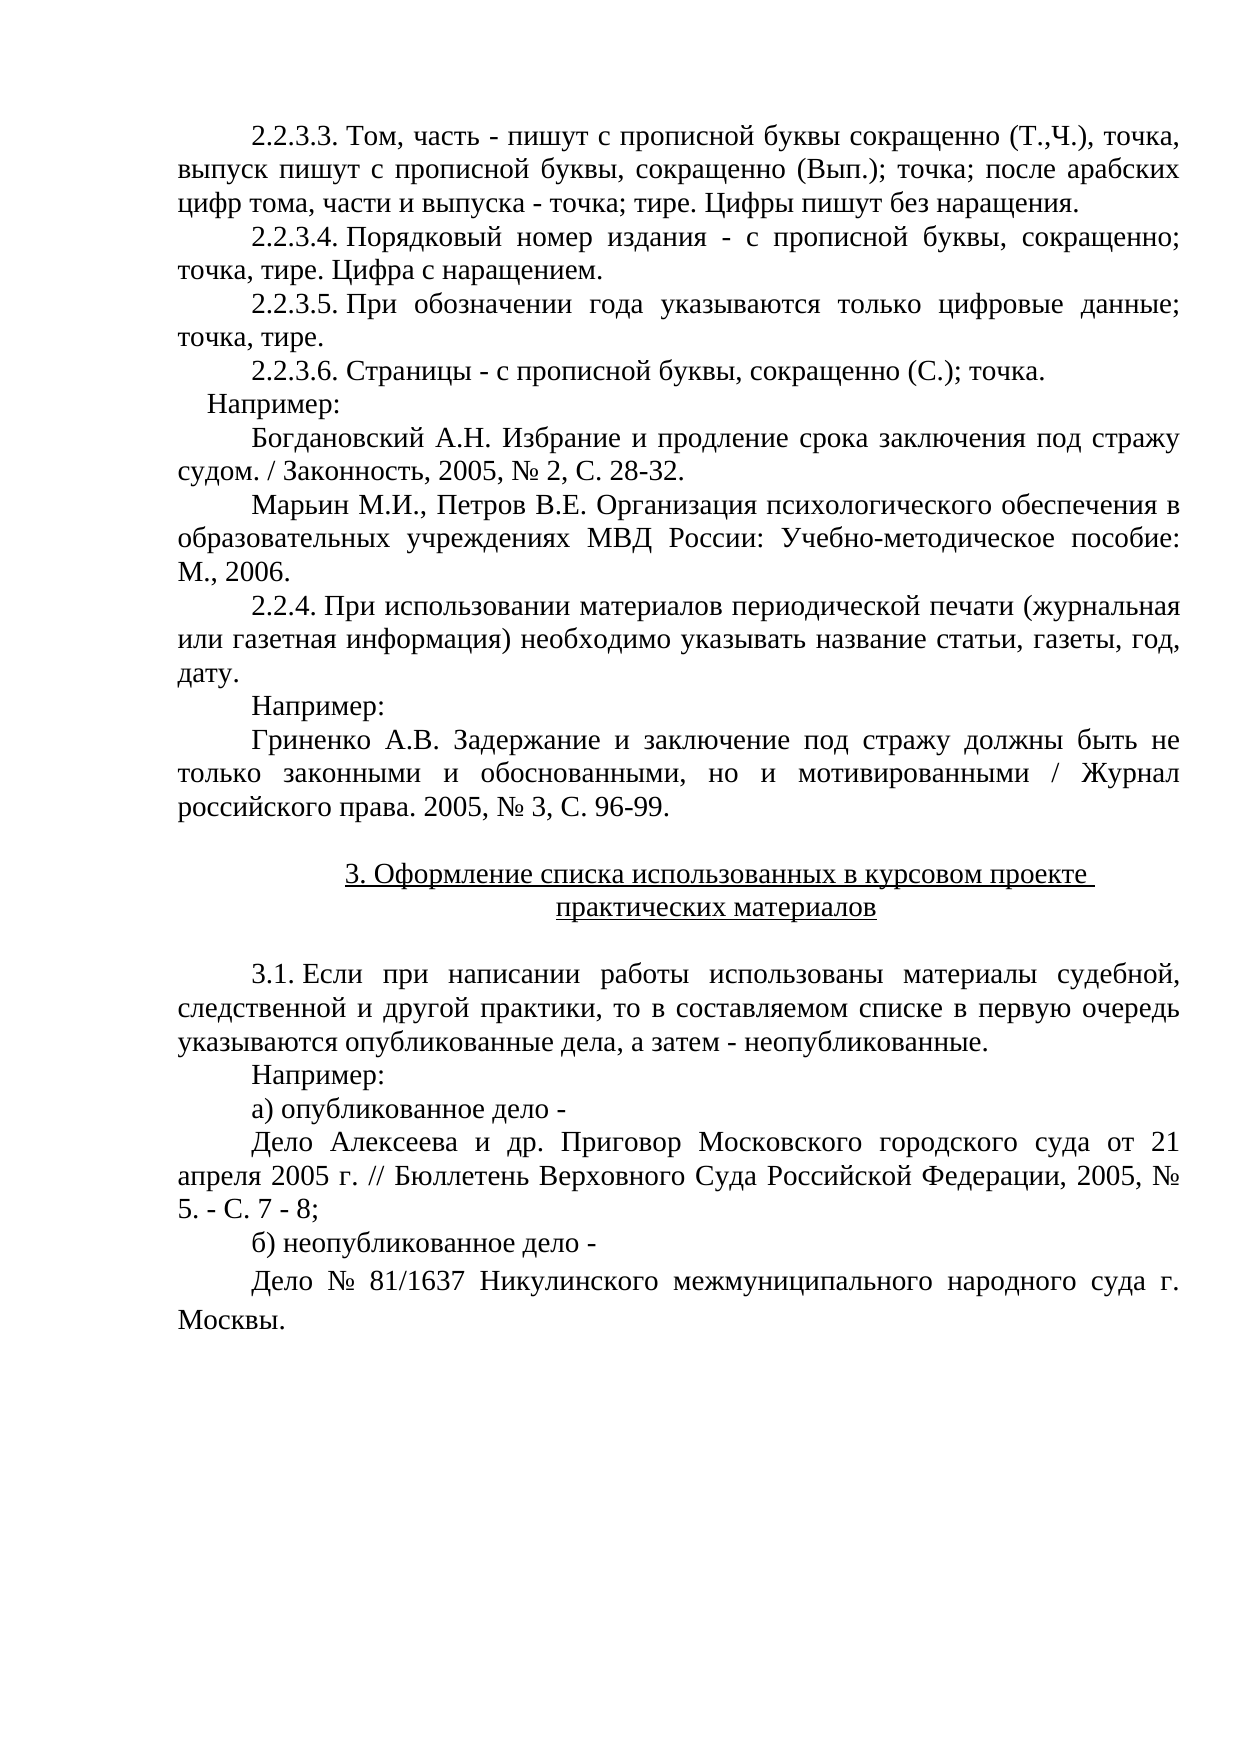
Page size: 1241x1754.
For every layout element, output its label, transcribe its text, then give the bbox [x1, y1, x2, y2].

text Дело Алексеева и др. Приговор Московского городского суда от 21 апреля . // Бюллетень Верховного Суда Российской Федерации, 2005, № 5. - С. 7 - 8; [177, 1124, 1181, 1225]
text 2.2.4. При использовании материалов периодической печати (журнальная или газетная информация) необходимо указывать название статьи, газеты, год, дату. [177, 588, 1181, 688]
text Например: [177, 1057, 1181, 1091]
text а) опубликованное дело - [177, 1091, 1181, 1124]
text Например: [177, 688, 1181, 722]
text 2.2.3.3. Том, часть - пишут с прописной буквы сокращенно (Т.,Ч.), точка, выпуск пишут с прописной буквы, сокращенно (Вып.); точка; после арабских цифр тома, части и выпуска - точка; тире. Цифры пишут без наращения. [177, 118, 1181, 219]
text 2.2.3.5. При обозначении года указываются только цифровые данные; точка, тире. [177, 286, 1181, 353]
text 3. Оформление списка использованных в курсовом проекте [177, 856, 1181, 889]
text 3.1. Если при написании работы использованы материалы судебной, следственной и другой практики, то в составляемом списке в первую очередь указываются опубликованные дела, а затем - неопубликованные. [177, 957, 1181, 1057]
text б) неопубликованное дело - [177, 1225, 1181, 1258]
text Например: [207, 386, 1181, 420]
text Гриненко А.В. Задержание и заключение под стражу должны быть не только законными и обоснованными, но и мотивированными / Журнал российского права. 2005, № 3, С. 96-99. [177, 722, 1181, 822]
text 2.2.3.4. Порядковый номер издания - с прописной буквы, сокращенно; точка, тире. Цифра с наращением. [177, 219, 1181, 286]
text Марьин М.И., Петров В.Е. Организация психологического обеспечения в образовательных учреждениях МВД России: Учебно-методическое пособие: М., 2006. [177, 487, 1181, 588]
text практических материалов [177, 889, 1181, 923]
text Дело № 81/1637 Никулинского межмуниципального народного суда г. Москвы. [177, 1263, 1181, 1336]
text 2.2.3.6. Страницы - с прописной буквы, сокращенно (С.); точка. [177, 353, 1181, 386]
text Богдановский А.Н. Избрание и продление срока заключения под стражу судом. / Законность, 2005, № 2, С. 28-32. [177, 420, 1181, 487]
